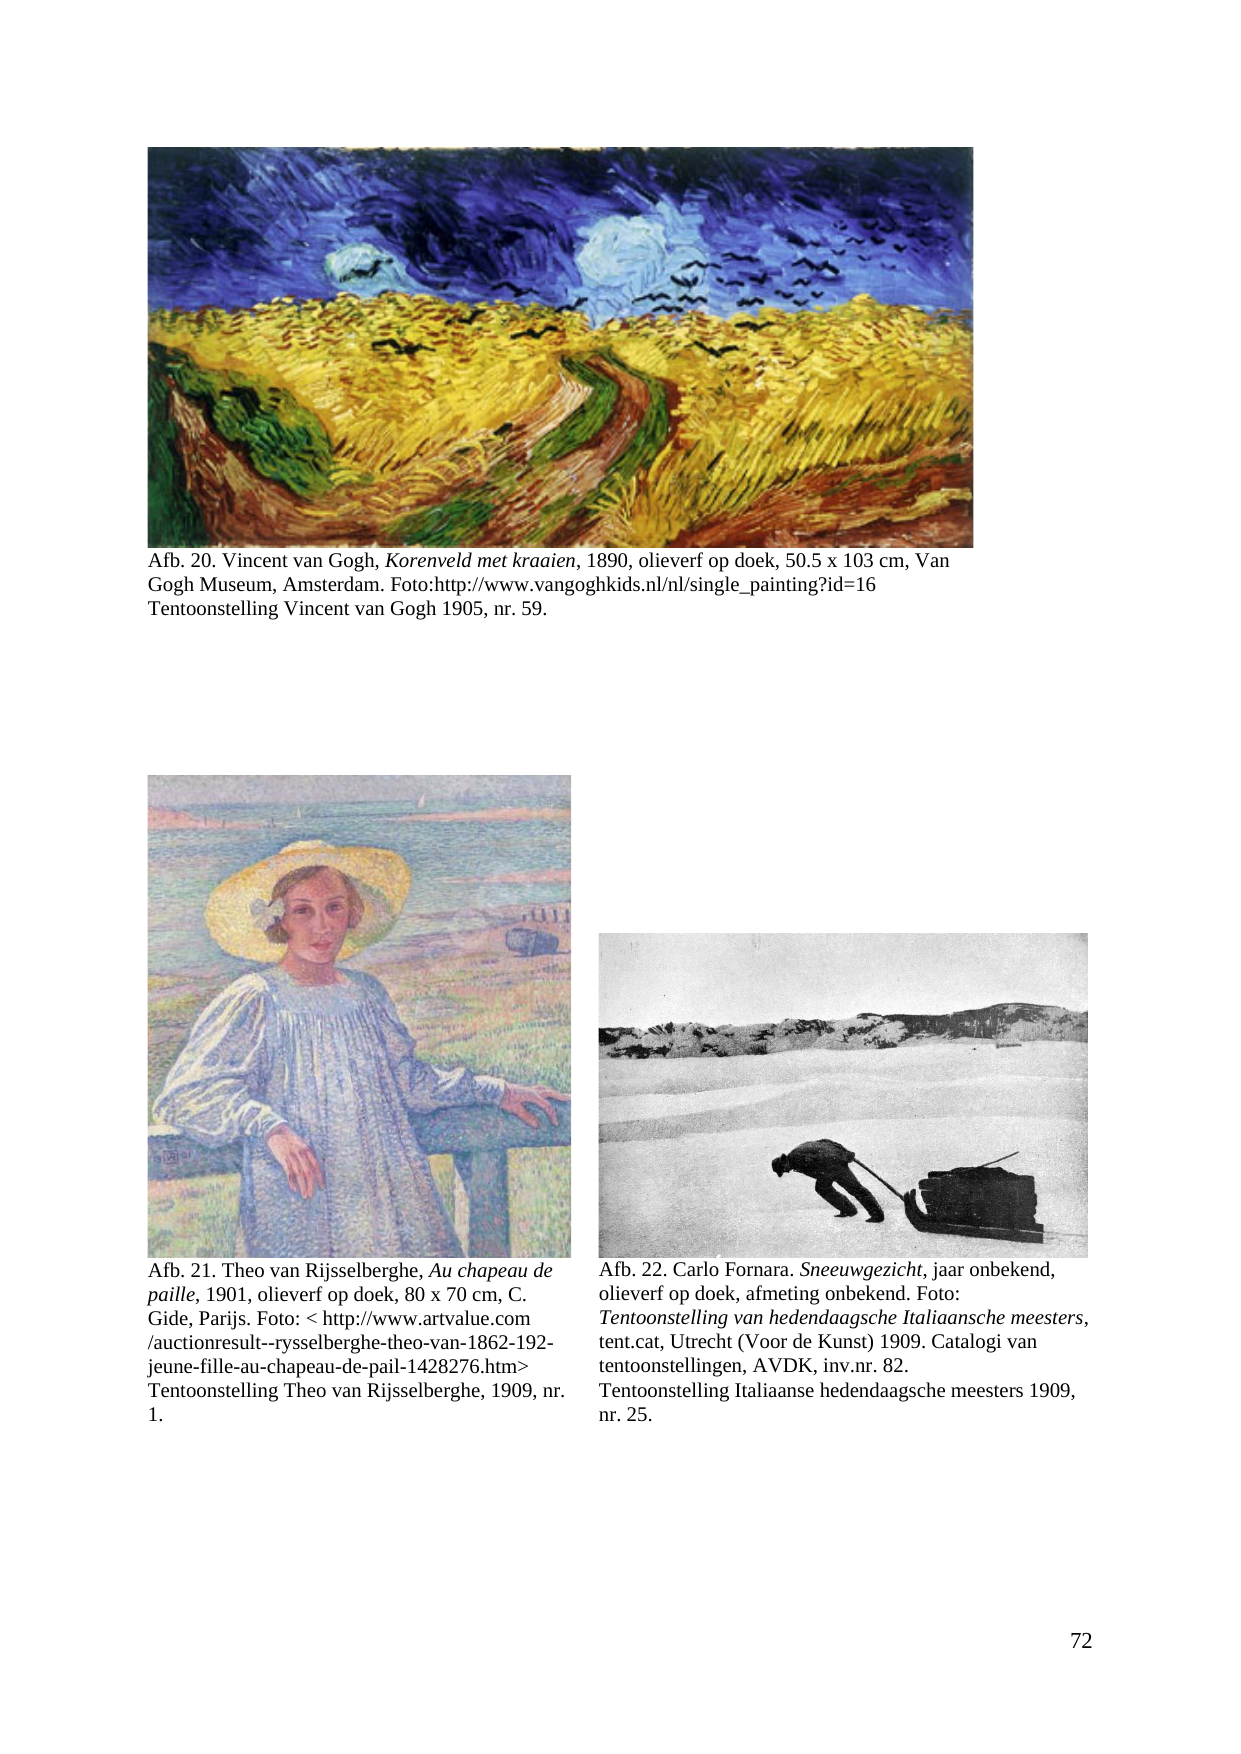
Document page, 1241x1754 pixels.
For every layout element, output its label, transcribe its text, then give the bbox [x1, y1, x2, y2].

picture [147, 147, 974, 548]
picture [147, 775, 572, 1258]
table_header Afb. 22. Carlo Fornara. Sneeuwgezicht, jaar onbekend, olieverf op doek, afmeting onbekend. Foto: Tentoonstelling van hedendaagsche Italiaansche meesters, tent.cat, Utrecht (Voor de Kunst) 1909. Catalogi van tentoonstellingen, AVDK, inv.nr. 82. Tentoonstelling Italiaanse hedendaagsche meesters 1909, nr. 25. [588, 776, 1104, 1452]
table_header Afb. 21. Theo van Rijsselberghe, Au chapeau de paille, 1901, olieverf op doek, 80 x 70 cm, C. Gide, Parijs. Foto: < http://www.artvalue.com /auctionresult--rysselberghe-theo-van-1862-192-jeune-fille-au-chapeau-de-pail-1428276.htm> Tentoonstelling Theo van Rijsselberghe, 1909, nr. 1. [136, 776, 587, 1452]
picture [598, 933, 1088, 1258]
table_header Afb. 20. Vincent van Gogh, Korenveld met kraaien, 1890, olieverf op doek, 50.5 x 103 cm, Van Gogh Museum, Amsterdam. Foto:http://www.vangoghkids.nl/nl/single_painting?id=16 Tentoonstelling Vincent van Gogh 1905, nr. 59. [136, 148, 989, 644]
